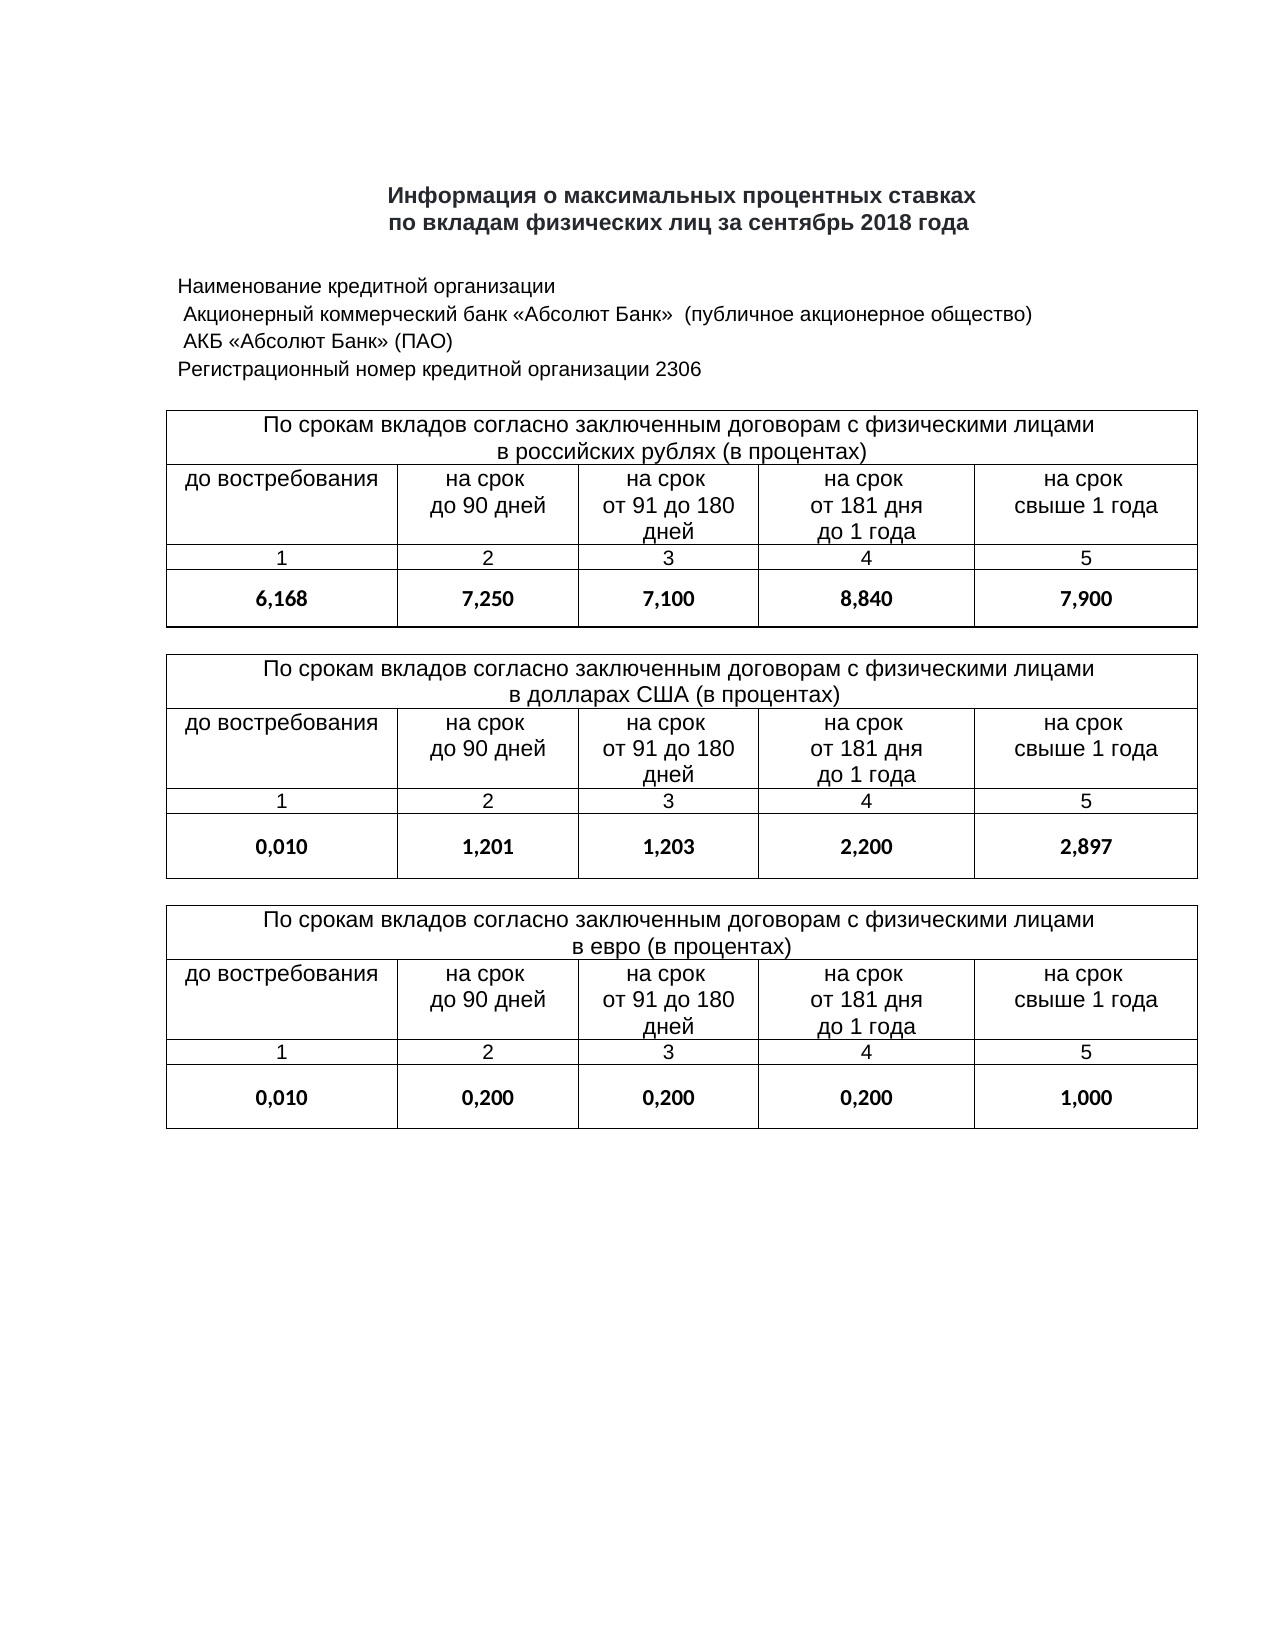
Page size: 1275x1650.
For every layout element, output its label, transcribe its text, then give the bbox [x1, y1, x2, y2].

table_cell на срок от 181 дня до 1 года [759, 465, 974, 544]
table_cell 0,010 [167, 814, 397, 878]
table_cell 3 [579, 1040, 758, 1064]
table_cell 4 [759, 1040, 974, 1064]
text Акционерный коммерческий банк «Абсолют Банк» (публичное акционерное общество) [177, 302, 1186, 326]
table_cell на срок от 91 до 180 дней [579, 960, 758, 1039]
table_cell на срок до 90 дней [398, 465, 578, 544]
table_cell 7,100 [579, 570, 758, 626]
table_cell 4 [759, 545, 974, 569]
table_cell 2 [398, 789, 578, 813]
table_cell 5 [975, 789, 1197, 813]
table_cell 6,168 [167, 570, 397, 626]
table_cell до востребования [167, 709, 397, 788]
text Регистрационный номер кредитной организации 2306 [177, 357, 1186, 381]
table_cell 4 [759, 789, 974, 813]
table_cell 5 [975, 1040, 1197, 1064]
table_cell 8,840 [759, 570, 974, 626]
table_header По срокам вкладов согласно заключенным договорам с физическими лицами в долларах США (в процентах) [167, 655, 1197, 708]
table_cell на срок от 91 до 180 дней [579, 709, 758, 788]
table_cell 0,200 [759, 1065, 974, 1128]
table_cell до востребования [167, 960, 397, 1039]
table_cell 2,897 [975, 814, 1197, 878]
table_cell 7,900 [975, 570, 1197, 626]
table_cell на срок свыше 1 года [975, 960, 1197, 1039]
table_cell 5 [975, 545, 1197, 569]
table_cell 2 [398, 1040, 578, 1064]
table_cell 0,200 [398, 1065, 578, 1128]
table_cell на срок от 181 дня до 1 года [759, 709, 974, 788]
table_cell 7,250 [398, 570, 578, 626]
table_cell 1,201 [398, 814, 578, 878]
table_cell 1,203 [579, 814, 758, 878]
table_cell на срок от 181 дня до 1 года [759, 960, 974, 1039]
table_cell 3 [579, 545, 758, 569]
table_cell 0,010 [167, 1065, 397, 1128]
table_cell 2 [398, 545, 578, 569]
table_cell на срок до 90 дней [398, 960, 578, 1039]
table_cell 1 [167, 545, 397, 569]
table_cell 1 [167, 1040, 397, 1064]
table_cell 0,200 [579, 1065, 758, 1128]
table_header По срокам вкладов согласно заключенным договорам с физическими лицами в евро (в процентах) [167, 906, 1197, 959]
text Информация о максимальных процентных ставках по вкладам физических лиц за сентябрь 2018 года [177, 182, 1186, 263]
table_cell 3 [579, 789, 758, 813]
table_cell на срок от 91 до 180 дней [579, 465, 758, 544]
table_header По срокам вкладов согласно заключенным договорам с физическими лицами в российских рублях (в процентах) [167, 411, 1197, 464]
table_cell 1,000 [975, 1065, 1197, 1128]
table_cell на срок до 90 дней [398, 709, 578, 788]
table_cell 1 [167, 789, 397, 813]
text АКБ «Абсолют Банк» (ПАО) [177, 329, 1186, 353]
text Наименование кредитной организации [177, 274, 1186, 298]
table_cell до востребования [167, 465, 397, 544]
table_cell на срок свыше 1 года [975, 465, 1197, 544]
table_cell на срок свыше 1 года [975, 709, 1197, 788]
table_cell 2,200 [759, 814, 974, 878]
